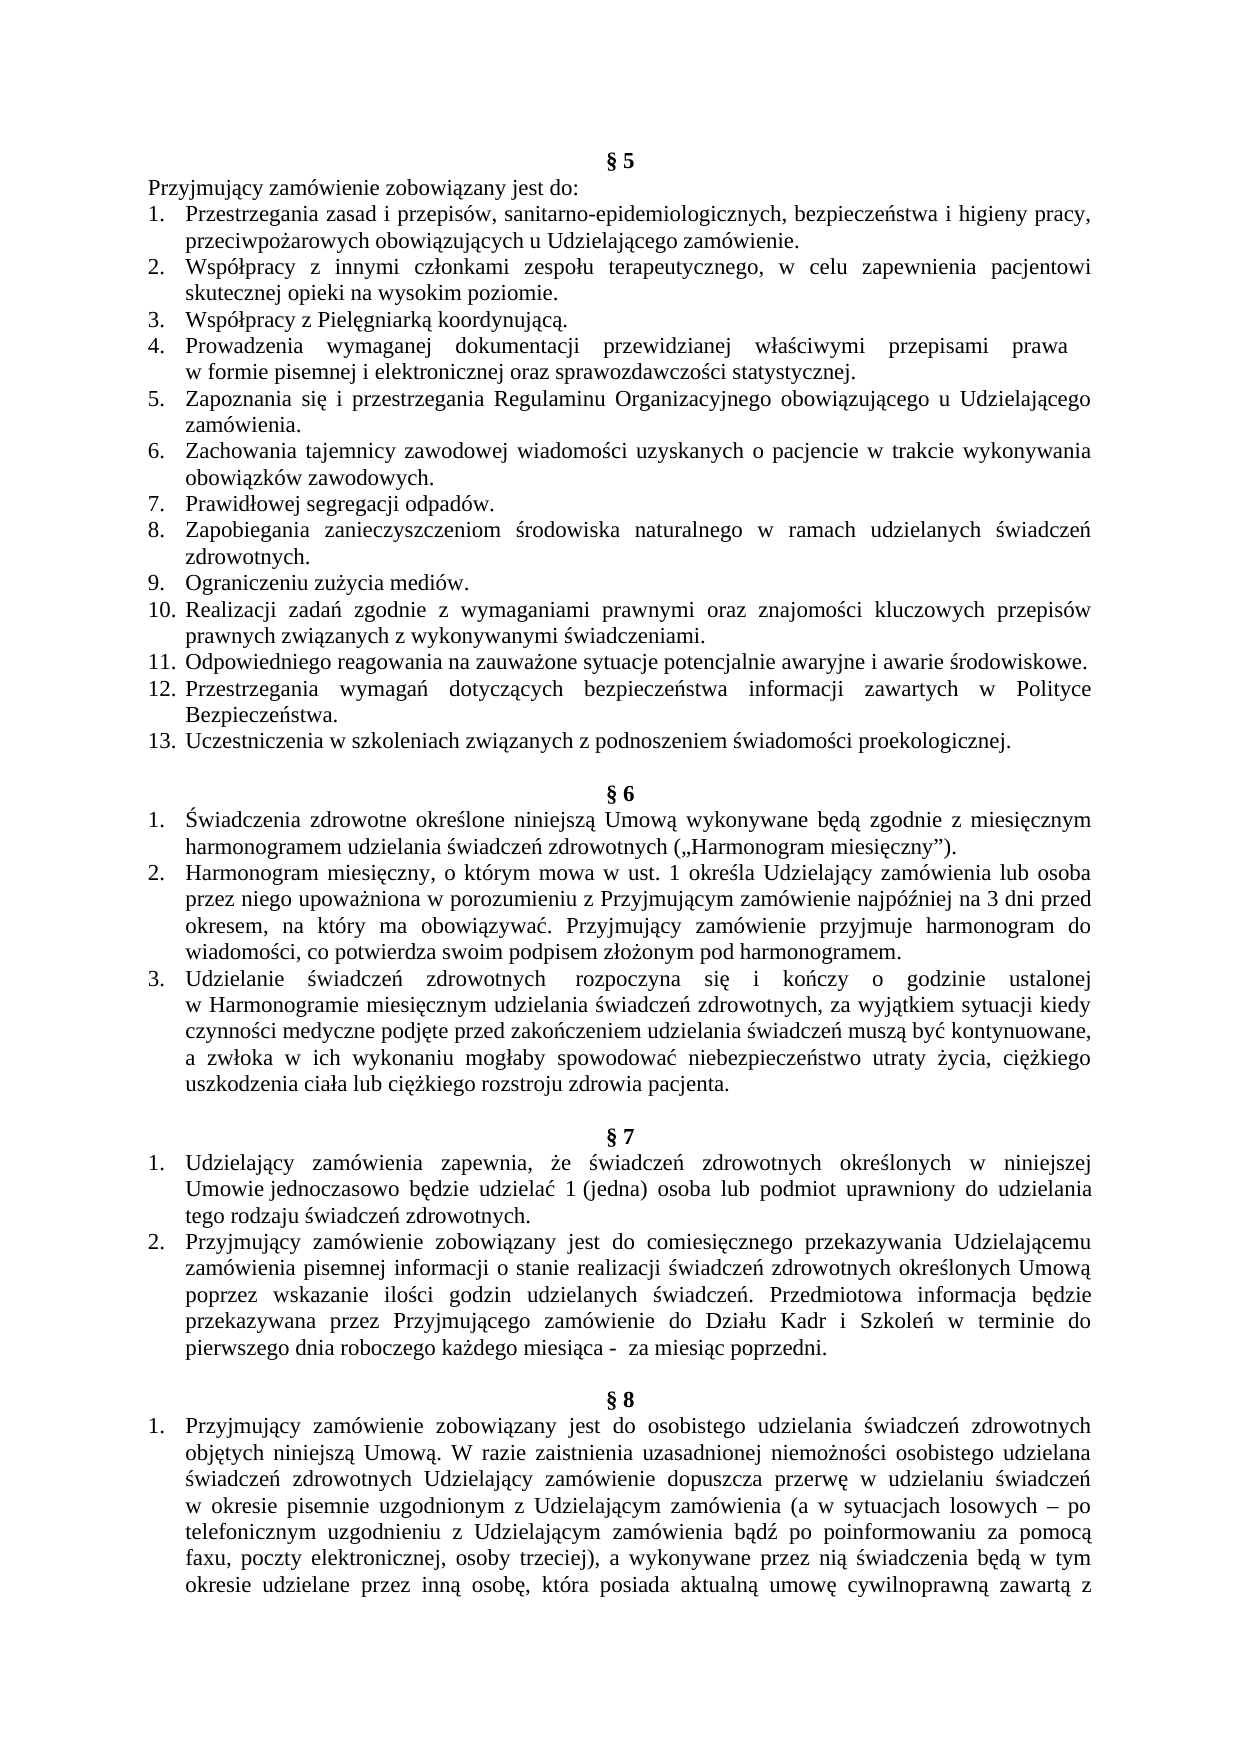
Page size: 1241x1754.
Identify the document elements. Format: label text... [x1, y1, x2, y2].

list Przestrzegania zasad i przepisów, sanitarno-epidemiologicznych, bezpieczeństwa i higieny pracy, przeciwpożarowych obowiązujących u Udzielającego zamówienie. [148, 200, 1093, 253]
list Zapoznania się i przestrzegania Regulaminu Organizacyjnego obowiązującego u Udzielającego zamówienia. [148, 385, 1093, 437]
text § 7 [148, 1123, 1093, 1149]
list Współpracy z Pielęgniarką koordynującą. [148, 306, 1093, 332]
list Harmonogram miesięczny, o którym mowa w ust. 1 określa Udzielający zamówienia lub osoba przez niego upoważniona w porozumieniu z Przyjmującym zamówienie najpóźniej na 3 dni przed okresem, na który ma obowiązywać. Przyjmujący zamówienie przyjmuje harmonogram do wiadomości, co potwierdza swoim podpisem złożonym pod harmonogramem. [148, 859, 1093, 964]
list Przyjmujący zamówienie zobowiązany jest do comiesięcznego przekazywania Udzielającemu zamówienia pisemnej informacji o stanie realizacji świadczeń zdrowotnych określonych Umową poprzez wskazanie ilości godzin udzielanych świadczeń. Przedmiotowa informacja będzie przekazywana przez Przyjmującego zamówienie do Działu Kadr i Szkoleń w terminie do pierwszego dnia roboczego każdego miesiąca - za miesiąc poprzedni. [148, 1228, 1093, 1360]
text § 6 [148, 780, 1093, 806]
list Świadczenia zdrowotne określone niniejszą Umową wykonywane będą zgodnie z miesięcznym harmonogramem udzielania świadczeń zdrowotnych („Harmonogram miesięczny”). [148, 806, 1093, 859]
list Udzielanie świadczeń zdrowotnych rozpoczyna się i kończy o godzinie ustalonej w Harmonogramie miesięcznym udzielania świadczeń zdrowotnych, za wyjątkiem sytuacji kiedy czynności medyczne podjęte przed zakończeniem udzielania świadczeń muszą być kontynuowane, a zwłoka w ich wykonaniu mogłaby spowodować niebezpieczeństwo utraty życia, ciężkiego uszkodzenia ciała lub ciężkiego rozstroju zdrowia pacjenta. [148, 964, 1093, 1096]
list Prawidłowej segregacji odpadów. [148, 490, 1093, 517]
list Prowadzenia wymaganej dokumentacji przewidzianej właściwymi przepisami prawa w formie pisemnej i elektronicznej oraz sprawozdawczości statystycznej. [148, 332, 1093, 385]
list Realizacji zadań zgodnie z wymaganiami prawnymi oraz znajomości kluczowych przepisów prawnych związanych z wykonywanymi świadczeniami. [148, 596, 1093, 648]
text § 5 [148, 148, 1093, 174]
text Przyjmujący zamówienie zobowiązany jest do: [148, 174, 1093, 200]
list Zachowania tajemnicy zawodowej wiadomości uzyskanych o pacjencie w trakcie wykonywania obowiązków zawodowych. [148, 437, 1093, 490]
list Ograniczeniu zużycia mediów. [148, 569, 1093, 596]
list Udzielający zamówienia zapewnia, że świadczeń zdrowotnych określonych w niniejszej Umowie jednoczasowo będzie udzielać 1 (jedna) osoba lub podmiot uprawniony do udzielania tego rodzaju świadczeń zdrowotnych. [148, 1149, 1093, 1228]
list Współpracy z innymi członkami zespołu terapeutycznego, w celu zapewnienia pacjentowi skutecznej opieki na wysokim poziomie. [148, 253, 1093, 306]
list Zapobiegania zanieczyszczeniom środowiska naturalnego w ramach udzielanych świadczeń zdrowotnych. [148, 517, 1093, 569]
list Odpowiedniego reagowania na zauważone sytuacje potencjalnie awaryjne i awarie środowiskowe. [148, 648, 1093, 675]
list Uczestniczenia w szkoleniach związanych z podnoszeniem świadomości proekologicznej. [148, 727, 1093, 754]
list Przestrzegania wymagań dotyczących bezpieczeństwa informacji zawartych w Polityce Bezpieczeństwa. [148, 675, 1093, 727]
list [148, 1413, 1093, 1597]
text § 8 [148, 1386, 1093, 1413]
